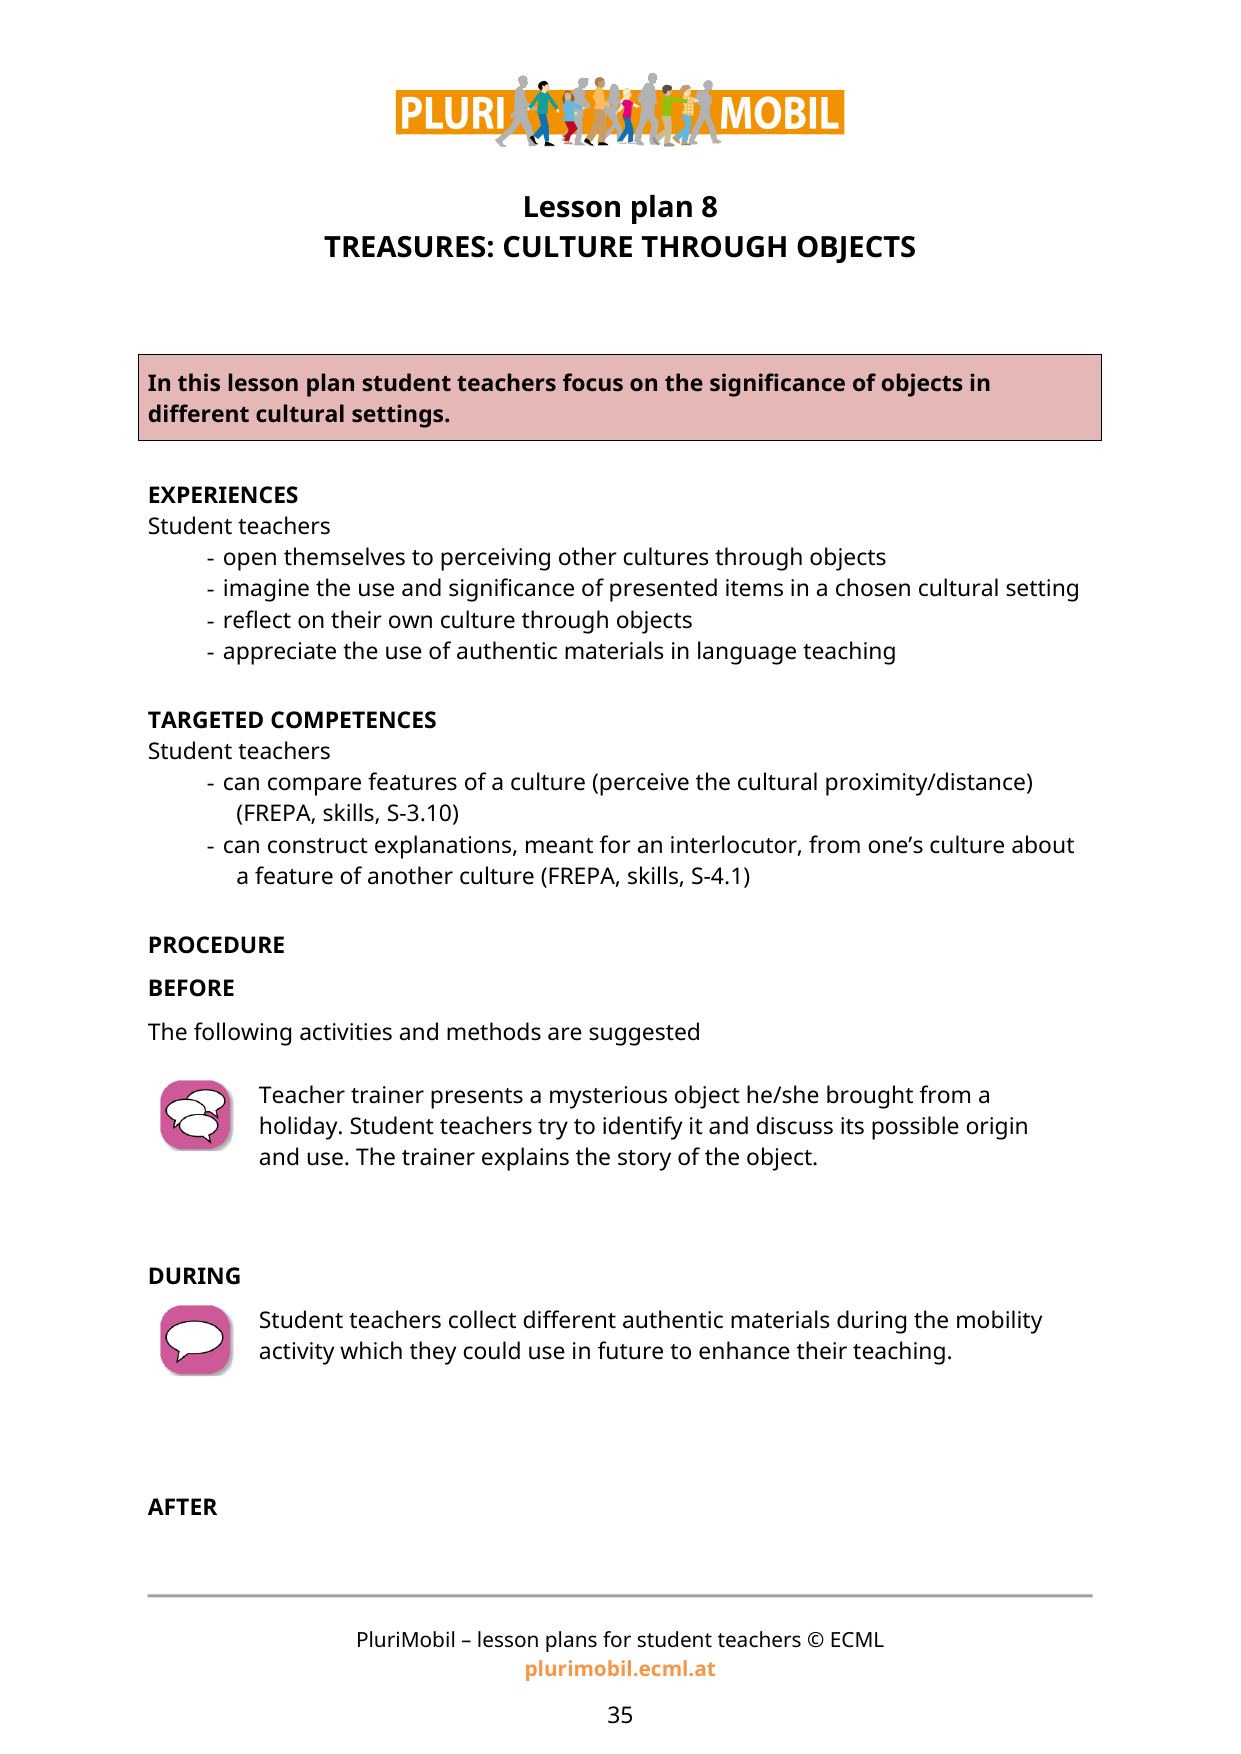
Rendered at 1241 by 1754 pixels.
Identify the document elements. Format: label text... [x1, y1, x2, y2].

table_header Student teachers collect different authentic materials during the mobility activity which they could use in future to enhance their teaching. [248, 1304, 1078, 1447]
picture [158, 1078, 234, 1150]
list imagine the use and significance of presented items in a chosen cultural setting [207, 572, 1093, 604]
subtitle EXPERIENCES [148, 479, 1093, 510]
list open themselves to perceiving other cultures through objects [207, 541, 1093, 572]
text BEFORE [148, 972, 1093, 1004]
text Student teachers [148, 510, 1093, 541]
table_header [148, 1079, 247, 1204]
list appreciate the use of authentic materials in language teaching [207, 635, 1093, 666]
text In this lesson plan student teachers focus on the significance of objects in different cultural settings. [139, 355, 1101, 440]
table_header Teacher trainer presents a mysterious object he/she brought from a holiday. Student teachers try to identify it and discuss its possible origin and use. The trainer explains the story of the object. [248, 1079, 1078, 1204]
table_header [148, 1304, 247, 1447]
list can construct explanations, meant for an interlocutor, from one’s culture about a feature of another culture (FREPA, skills, S-4.1) [207, 829, 1093, 891]
picture [395, 73, 845, 149]
text Student teachers [148, 735, 1093, 766]
picture [158, 1303, 234, 1375]
text DURING [148, 1260, 1093, 1291]
subtitle PROCEDURE [148, 929, 1093, 960]
text AFTER [148, 1491, 1093, 1522]
subtitle Lesson plan 8 Treasures: Culture through objects [148, 187, 1093, 266]
text The following activities and methods are suggested [148, 1016, 1093, 1047]
list can compare features of a culture (perceive the cultural proximity/distance) (FREPA, skills, S-3.10) [207, 766, 1093, 829]
list reflect on their own culture through objects [207, 604, 1093, 635]
subtitle TARGETED COMPETENCES [148, 704, 1093, 735]
